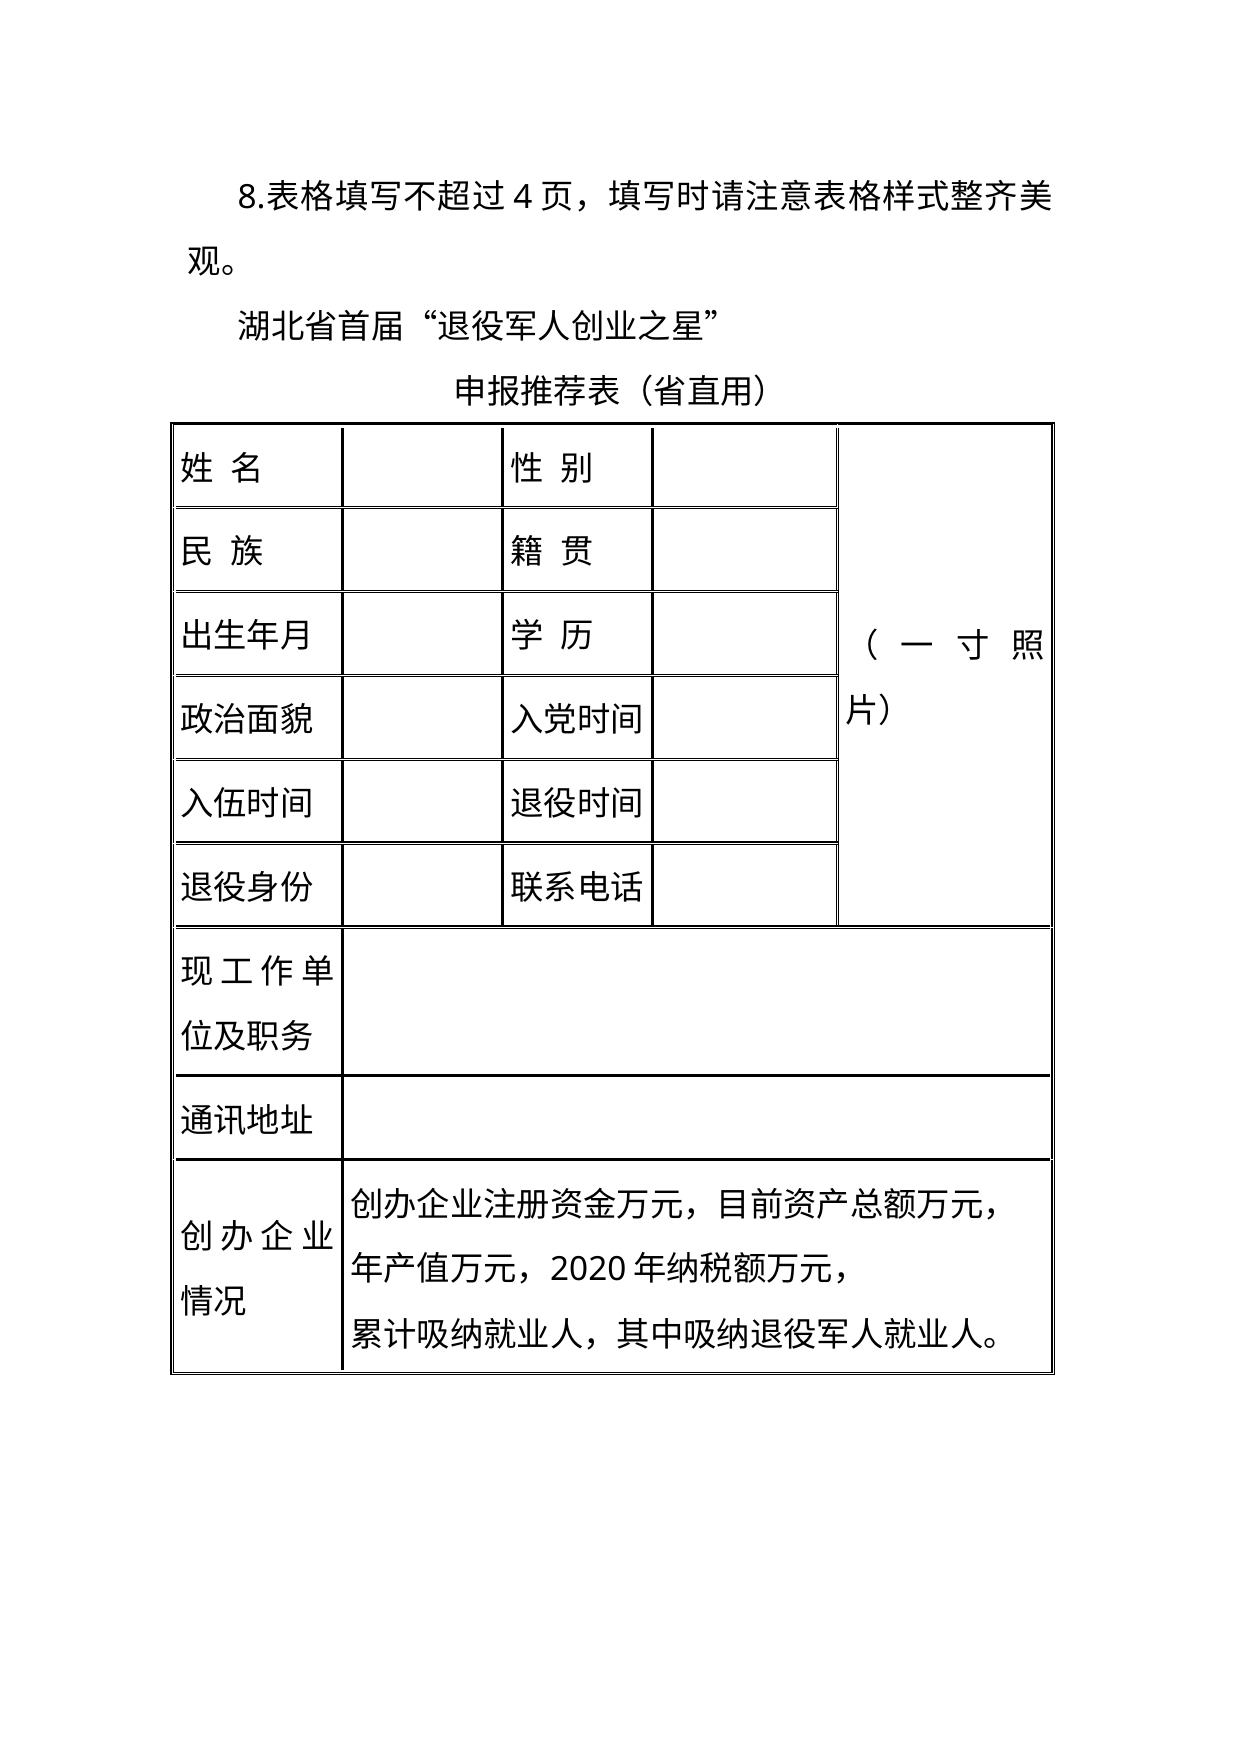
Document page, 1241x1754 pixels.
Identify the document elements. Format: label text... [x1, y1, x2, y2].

table_cell 通讯地址 [174, 1074, 341, 1158]
table_cell 籍 贯 [504, 509, 651, 590]
table_cell [654, 593, 836, 673]
table_cell 现工作单位及职务 [174, 925, 341, 1074]
table_header 姓 名 [174, 425, 342, 506]
table_cell 入伍时间 [174, 758, 341, 841]
table_cell [344, 1074, 1051, 1158]
table_cell 联系电话 [504, 845, 651, 925]
table_cell [344, 925, 1052, 1074]
table_header [342, 425, 502, 506]
table_cell 学 历 [504, 593, 651, 673]
table_cell [344, 761, 501, 841]
table_cell 民 族 [172, 506, 342, 590]
table_cell [654, 677, 836, 757]
text 8.表格填写不超过4页，填写时请注意表格样式整齐美观。 [187, 162, 1053, 292]
table_cell 创办企业注册资金万元，目前资产总额万元， 年产值万元，2020年纳税额万元， 累计吸纳就业人，其中吸纳退役军人就业人。 [342, 1158, 1053, 1372]
table_cell 出生年月 [172, 590, 342, 673]
table_cell 创办企业情况 [172, 1158, 342, 1372]
text 湖北省首届“退役军人创业之星” [187, 292, 1053, 357]
table_cell [654, 761, 836, 841]
text 申报推荐表（省直用） [187, 357, 1053, 422]
table_cell [344, 845, 501, 925]
table_cell 退役时间 [504, 761, 651, 841]
table_cell 入党时间 [504, 677, 651, 757]
table_cell 政治面貌 [174, 674, 341, 757]
table_cell [344, 509, 501, 590]
table_header 性 别 [502, 425, 652, 506]
table_cell [344, 593, 501, 673]
table_cell [654, 845, 836, 925]
table_cell 退役身份 [174, 841, 341, 925]
table_cell [344, 677, 501, 757]
table_header [652, 425, 837, 506]
table_cell [654, 509, 836, 590]
table_header （一寸照片） [838, 425, 1051, 925]
